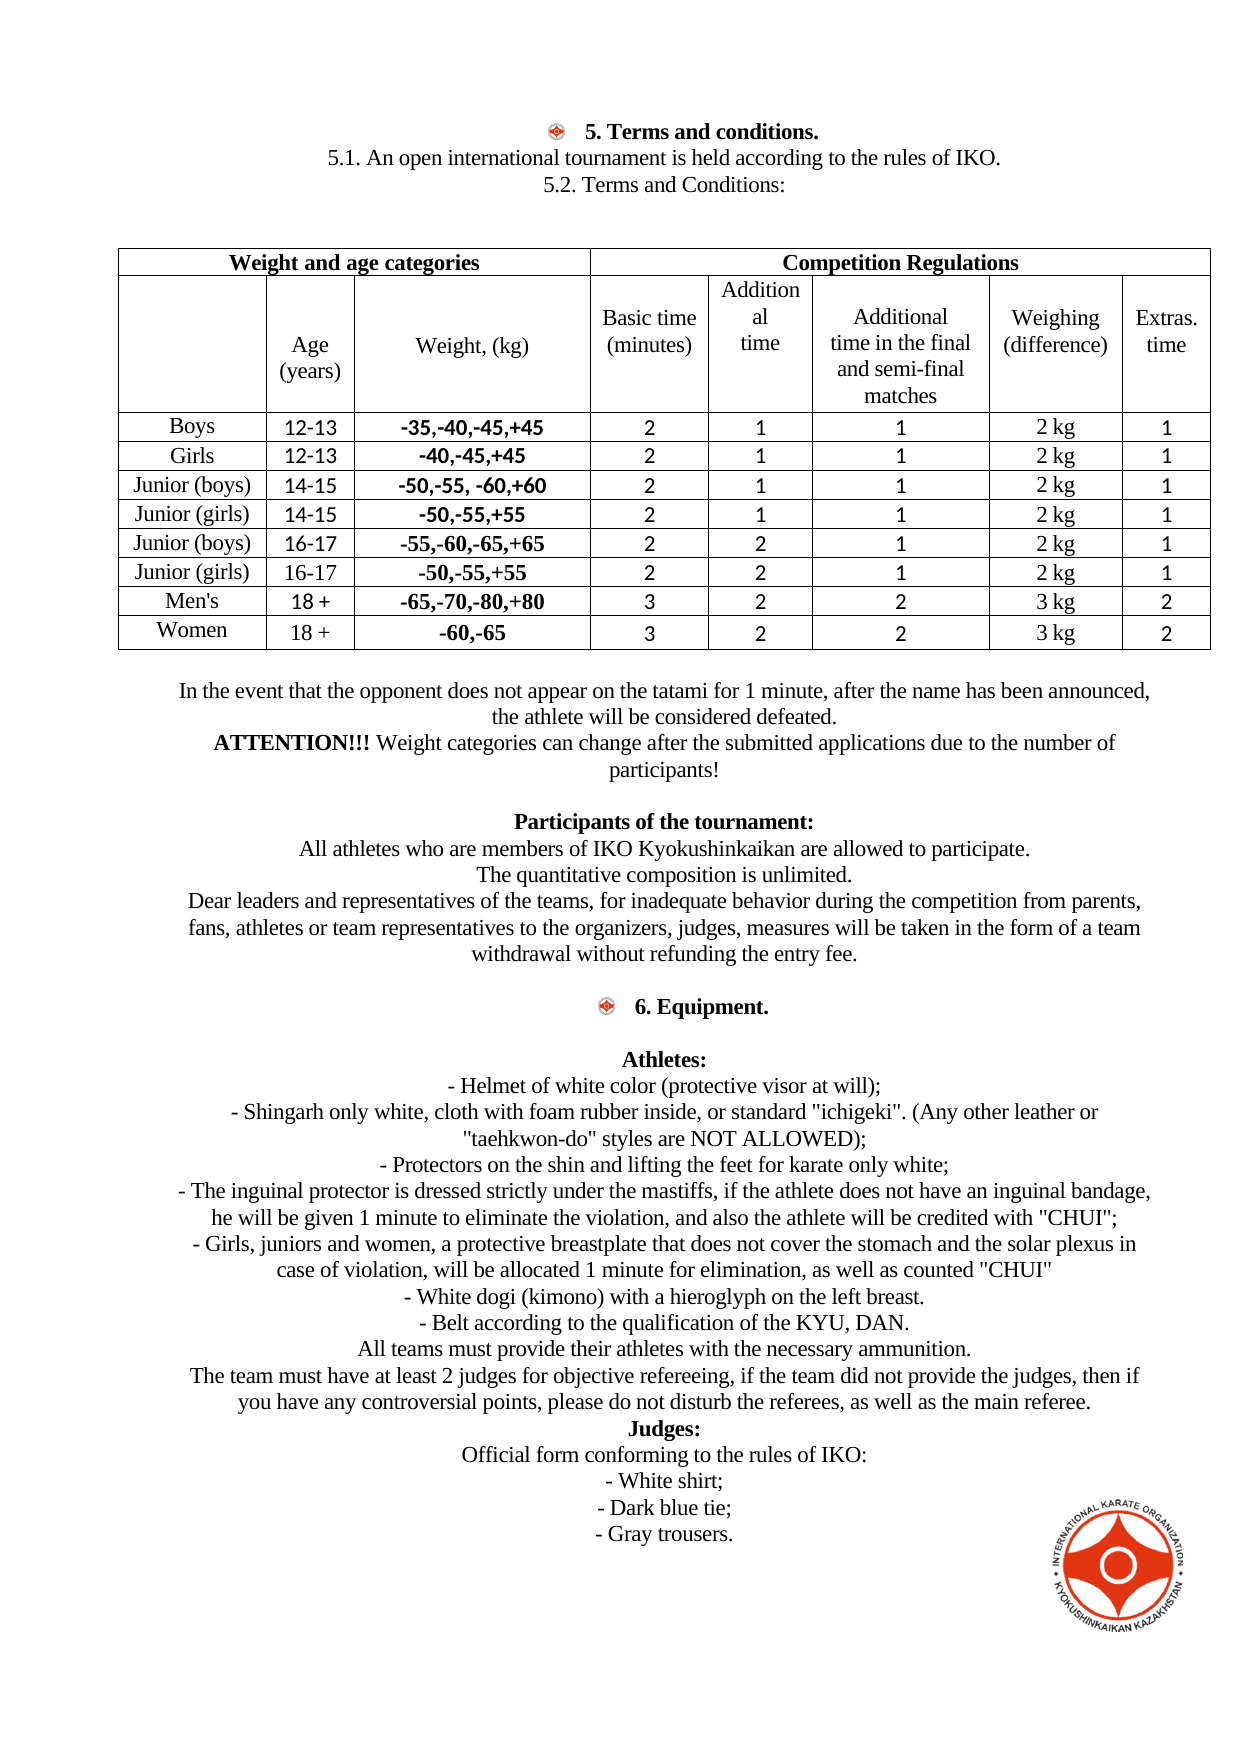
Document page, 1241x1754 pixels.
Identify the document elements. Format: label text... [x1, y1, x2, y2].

table_cell 16-17 [267, 529, 354, 557]
text All teams must provide their athletes with the necessary ammunition. [177, 1336, 1152, 1362]
table_cell 2 kg [990, 500, 1122, 528]
table_cell 2 [591, 500, 708, 528]
table_cell 14-15 [267, 471, 354, 499]
table_cell 1 [813, 558, 989, 586]
table_cell 16-17 [267, 558, 354, 586]
table_cell Extras. time [1123, 276, 1210, 412]
table_cell 1 [709, 471, 812, 499]
table_cell 3 [591, 587, 708, 615]
table_cell 1 [1123, 529, 1210, 557]
table_cell 2 [1123, 587, 1210, 615]
table_cell 1 [1123, 500, 1210, 528]
table_cell 2 kg [990, 558, 1122, 586]
table_cell 1 [709, 413, 812, 441]
text In the event that the opponent does not appear on the tatami for 1 minute, after the name has been announced, the athlete will be considered defeated. [177, 677, 1152, 729]
text - Protectors on the shin and lifting the feet for karate only white; [177, 1151, 1152, 1177]
table_cell Additional time in the final and semi-final matches [813, 276, 989, 412]
table_cell 1 [1123, 558, 1210, 586]
text 5.1. An open international tournament is held according to the rules of IKO. [177, 144, 1152, 171]
table_cell 2 [591, 529, 708, 557]
text ATTENTION!!! Weight categories can change after the submitted applications due to the number of participants! [177, 729, 1152, 782]
table_cell Women [119, 616, 266, 649]
table_cell 1 [709, 442, 812, 470]
table_cell 2 [591, 413, 708, 441]
table_cell 2 [709, 558, 812, 586]
table_cell 2 [709, 587, 812, 615]
table_cell -50,-55,+55 [355, 500, 590, 528]
table_cell 1 [709, 500, 812, 528]
table_cell 18 + [267, 616, 354, 649]
table_cell -50,-55, -60,+60 [355, 471, 590, 499]
table_cell 12-13 [267, 442, 354, 470]
text - Gray trousers. [177, 1520, 1152, 1546]
text - Helmet of white color (protective visor at will); [177, 1072, 1152, 1098]
table_cell 1 [813, 442, 989, 470]
text Athletes: [177, 1046, 1152, 1072]
table_cell Weighing (difference) [990, 276, 1122, 412]
table_cell -35,-40,-45,+45 [355, 413, 590, 441]
table_cell Age (years) [267, 276, 354, 412]
table_cell 2 kg [990, 529, 1122, 557]
table_cell 2 [709, 529, 812, 557]
table_cell 2 [813, 616, 989, 649]
table_cell 2 [709, 616, 812, 649]
table_cell 18 + [267, 587, 354, 615]
table_cell 1 [813, 500, 989, 528]
table_cell 2 kg [990, 442, 1122, 470]
table_cell 1 [813, 529, 989, 557]
list 5. Terms and conditions. [215, 118, 1152, 144]
table_cell 2 kg [990, 413, 1122, 441]
text - Belt according to the qualification of the KYU, DAN. [177, 1309, 1152, 1336]
list 6. Equipment. [215, 993, 1152, 1019]
table_cell -65,-70,-80,+80 [355, 587, 590, 615]
text The team must have at least 2 judges for objective refereeing, if the team did not provide the judges, then if you have any controversial points, please do not disturb the referees, as well as the main referee. [177, 1362, 1152, 1414]
text - White shirt; [177, 1467, 1152, 1494]
table_cell -60,-65 [355, 616, 590, 649]
table_cell 14-15 [267, 500, 354, 528]
text Judges: [177, 1414, 1152, 1441]
text - Dark blue tie; [177, 1494, 1152, 1520]
table_cell -50,-55,+55 [355, 558, 590, 586]
picture [598, 997, 615, 1015]
text - White dogi (kimono) with a hieroglyph on the left breast. [177, 1283, 1152, 1309]
table_cell 2 kg [990, 471, 1122, 499]
table_cell 3 kg [990, 616, 1122, 649]
text Official form conforming to the rules of IKO: [177, 1441, 1152, 1467]
table_cell 2 [813, 587, 989, 615]
text - Girls, juniors and women, a protective breastplate that does not cover the stomach and the solar plexus in case of violation, will be allocated 1 minute for elimination, as well as counted "CHUI" [177, 1230, 1152, 1283]
table_cell 2 [591, 442, 708, 470]
table_cell Additional time [709, 276, 812, 412]
table_cell 2 [591, 558, 708, 586]
text - The inguinal protector is dressed strictly under the mastiffs, if the athlete does not have an inguinal bandage, he will be given 1 minute to eliminate the violation, and also the athlete will be credited with "CHUI"; [177, 1177, 1152, 1230]
table_cell Boys [119, 413, 266, 441]
text - Shingarh only white, cloth with foam rubber inside, or standard "ichigeki". (Any other leather or "taehkwon-do" styles are NOT ALLOWED); [177, 1098, 1152, 1151]
text The quantitative composition is unlimited. [177, 861, 1152, 887]
table_cell Junior (boys) [119, 529, 266, 557]
table_cell 3 [591, 616, 708, 649]
table_cell 2 [1123, 616, 1210, 649]
picture [548, 123, 565, 140]
table_cell -40,-45,+45 [355, 442, 590, 470]
table_cell Weight, (kg) [355, 276, 590, 412]
table_cell Men's [119, 587, 266, 615]
table_cell 1 [813, 471, 989, 499]
table_cell 2 [591, 471, 708, 499]
text All athletes who are members of IKO Kyokushinkaikan are allowed to participate. [177, 835, 1152, 861]
table_cell 12-13 [267, 413, 354, 441]
table_cell Junior (girls) [119, 558, 266, 586]
table_cell 3 kg [990, 587, 1122, 615]
text 5.2. Terms and Conditions: [177, 171, 1152, 197]
table_cell Basic time (minutes) [591, 276, 708, 412]
table_header Competition Regulations [591, 249, 1210, 275]
table_cell Girls [119, 442, 266, 470]
table_cell 1 [813, 413, 989, 441]
table_cell 1 [1123, 413, 1210, 441]
table_cell 1 [1123, 442, 1210, 470]
table_header Weight and age categories [119, 249, 590, 275]
text Participants of the tournament: [177, 808, 1152, 835]
table_cell [119, 276, 266, 412]
table_cell Junior (girls) [119, 500, 266, 528]
picture [1052, 1499, 1183, 1632]
table_cell -55,-60,-65,+65 [355, 529, 590, 557]
table_cell Junior (boys) [119, 471, 266, 499]
table_cell 1 [1123, 471, 1210, 499]
text Dear leaders and representatives of the teams, for inadequate behavior during the competition from parents, fans, athletes or team representatives to the organizers, judges, measures will be taken in the form of a team withdrawal without refunding the entry fee. [177, 887, 1152, 967]
